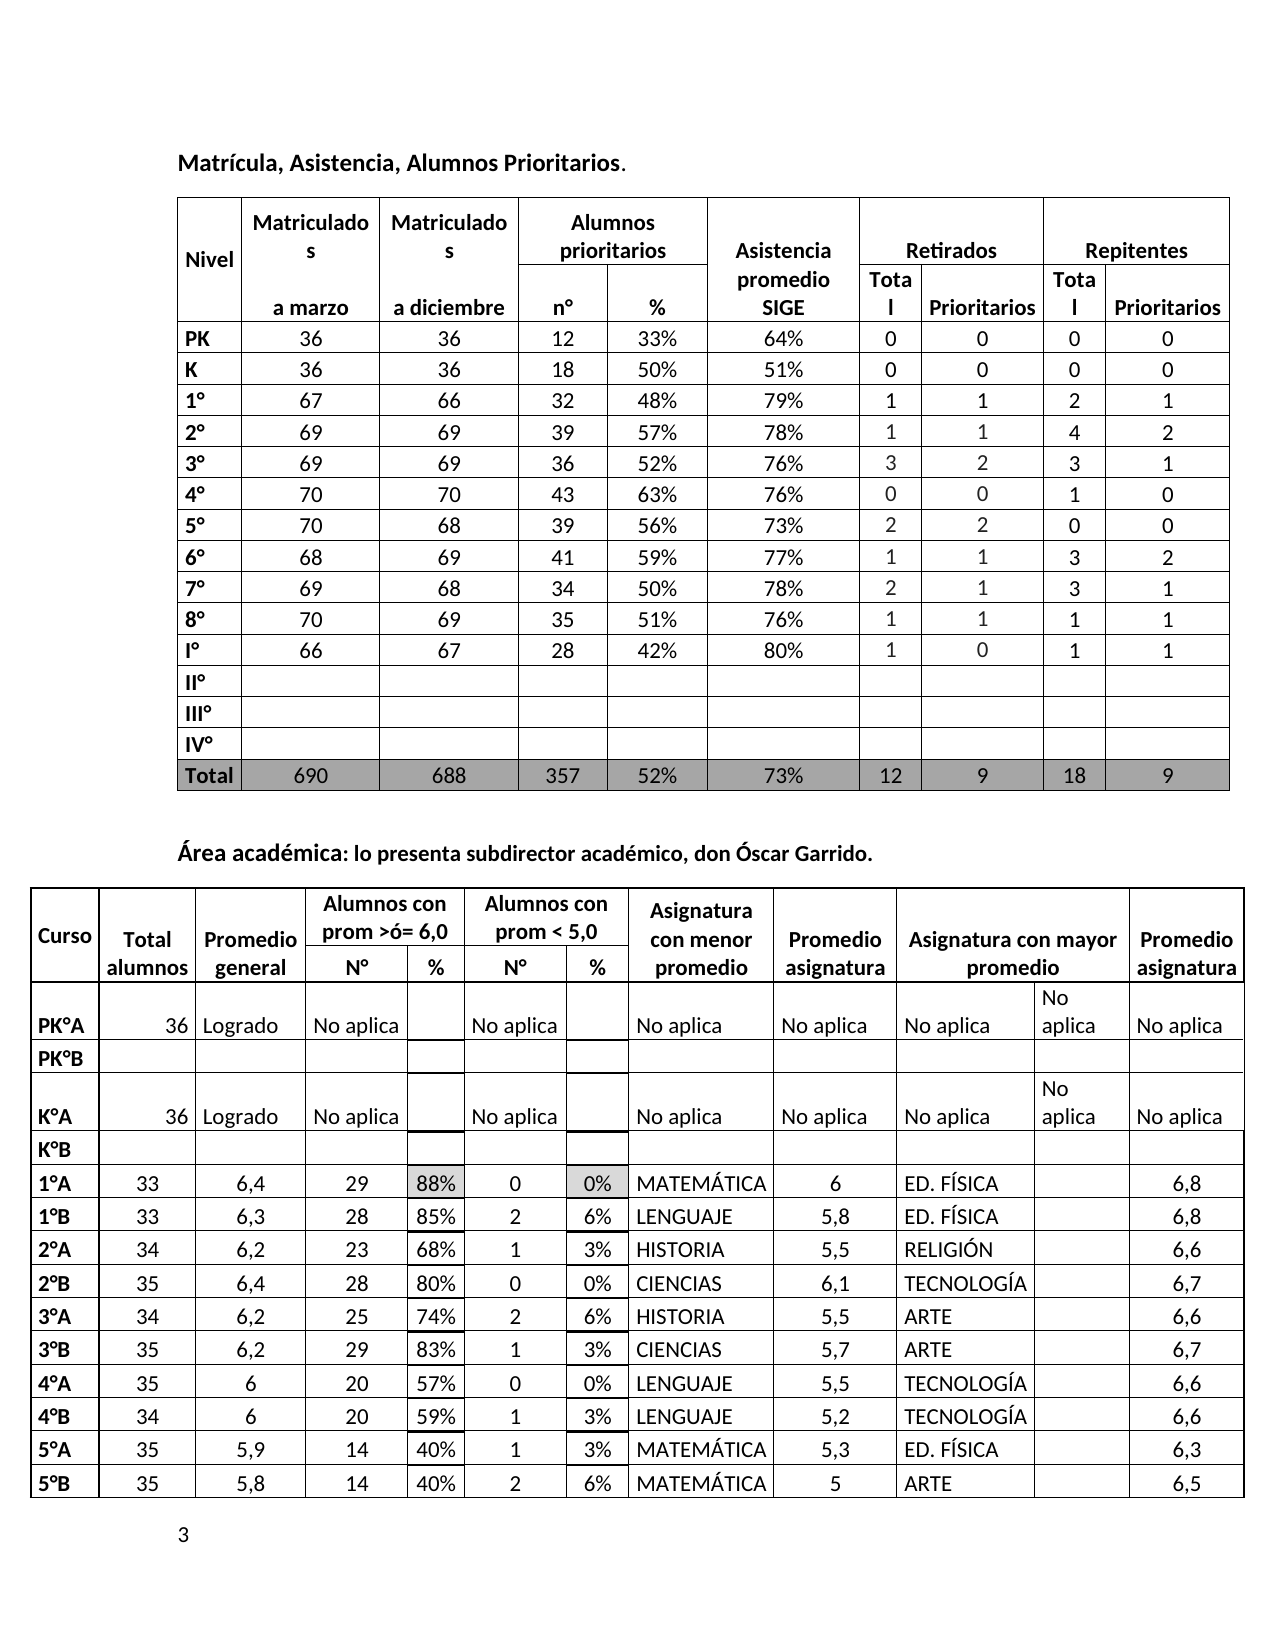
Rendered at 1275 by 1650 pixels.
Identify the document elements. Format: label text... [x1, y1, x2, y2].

table_cell 0 [1106, 322, 1229, 352]
table_cell 29 [306, 1165, 407, 1197]
table_cell [1130, 1131, 1243, 1164]
table_header Promedio asignatura [774, 889, 896, 981]
table_cell 18 [1044, 760, 1105, 790]
table_cell 68% [408, 1233, 464, 1264]
table_cell [306, 1040, 407, 1072]
table_cell 56% [608, 510, 707, 540]
table_cell No aplica [774, 983, 896, 1039]
table_cell 35 [100, 1365, 195, 1397]
table_cell [567, 983, 628, 1039]
table_cell 69 [380, 603, 518, 633]
table_cell 1 [465, 1398, 566, 1430]
table_cell [380, 666, 518, 696]
table_cell 5° [178, 510, 241, 540]
table_cell [306, 1131, 407, 1164]
table_cell [1035, 1231, 1129, 1264]
table_cell [380, 728, 518, 758]
table_cell [1130, 1039, 1244, 1072]
table_cell [408, 1133, 464, 1164]
table_cell 73% [708, 760, 859, 790]
table_cell 67 [380, 635, 518, 665]
table_cell ED. FÍSICA [897, 1198, 1034, 1230]
table_cell 0 [860, 322, 921, 352]
table_cell K°B [32, 1131, 98, 1164]
table_cell TECNOLOGÍA [897, 1398, 1034, 1430]
table_cell 40% [408, 1433, 464, 1464]
table_cell 70 [242, 478, 379, 508]
table_cell [1044, 666, 1105, 696]
table_cell 6,6 [1130, 1231, 1243, 1264]
table_cell 88% [408, 1166, 464, 1197]
table_cell 34 [100, 1398, 195, 1430]
table_cell 4°A [32, 1365, 98, 1397]
table_cell [100, 1040, 195, 1072]
table_cell 3% [567, 1399, 628, 1430]
table_cell 78% [708, 572, 859, 602]
table_cell 50% [608, 353, 707, 383]
table_cell 1°B [32, 1198, 98, 1230]
table_cell 35 [100, 1265, 195, 1297]
table_cell 66 [380, 385, 518, 415]
table_cell [196, 1131, 305, 1164]
table_cell [465, 1131, 566, 1164]
table_cell Logrado [196, 983, 305, 1039]
table_cell 48% [608, 385, 707, 415]
table_cell 76% [708, 478, 859, 508]
table_cell 3 [1044, 572, 1105, 602]
table_cell 79% [708, 385, 859, 415]
text Área académica: lo presenta subdirector académico, don Óscar Garrido. [177, 838, 1098, 868]
table_cell 1 [860, 385, 921, 415]
table_cell 33 [100, 1165, 195, 1197]
table_cell 59% [608, 541, 707, 571]
table_cell 1 [922, 603, 1043, 633]
table_cell 1 [1044, 603, 1105, 633]
table_cell [242, 666, 379, 696]
table_cell [567, 1074, 628, 1130]
table_cell 33% [608, 322, 707, 352]
table_cell 18 [519, 353, 607, 383]
table_cell 3% [567, 1433, 628, 1464]
table_cell 32 [519, 385, 607, 415]
table_cell 6,2 [196, 1298, 305, 1330]
table_cell K°A [32, 1073, 98, 1130]
table_cell 3°A [32, 1298, 98, 1330]
table_cell 28 [306, 1265, 407, 1297]
table_cell 6,7 [1130, 1331, 1243, 1364]
table_cell 6% [567, 1466, 628, 1497]
table_cell MATEMÁTICA [629, 1465, 773, 1497]
table_cell 1 [1044, 635, 1105, 665]
table_cell No aplica [465, 1073, 566, 1130]
table_header Asignatura con menor promedio [629, 889, 773, 981]
table_cell 0 [922, 353, 1043, 383]
table_cell No aplica [465, 983, 566, 1039]
table_cell 0% [567, 1166, 628, 1197]
table_cell 34 [100, 1298, 195, 1330]
table_cell 6,2 [196, 1231, 305, 1264]
table_cell 6,3 [1130, 1431, 1243, 1464]
table_cell No aplica [1035, 1073, 1129, 1130]
table_cell 70 [380, 478, 518, 508]
text Matrícula, Asistencia, Alumnos Prioritarios. [177, 148, 1098, 178]
table_cell N° [465, 946, 566, 981]
table_cell Total [860, 265, 921, 321]
table_cell 1 [922, 416, 1043, 446]
table_cell ARTE [897, 1298, 1034, 1330]
table_cell [408, 1074, 464, 1130]
table_cell 5,9 [196, 1431, 305, 1464]
table_cell 5°A [32, 1431, 98, 1464]
table_cell 78% [708, 416, 859, 446]
table_cell [519, 697, 607, 727]
table_cell ARTE [897, 1465, 1034, 1497]
table_cell CIENCIAS [629, 1331, 773, 1364]
table_cell 6,8 [1130, 1198, 1243, 1230]
table_header Total alumnos [100, 889, 195, 981]
table_header Promedio asignatura [1130, 889, 1243, 981]
table_cell 0% [567, 1366, 628, 1397]
table_cell 85% [408, 1199, 464, 1230]
table_cell 42% [608, 635, 707, 665]
table_cell 57% [608, 416, 707, 446]
table_cell 4° [178, 478, 241, 508]
table_cell TECNOLOGÍA [897, 1365, 1034, 1397]
table_cell 5,5 [774, 1365, 896, 1397]
table_cell 1 [860, 635, 921, 665]
table_cell No aplica [629, 983, 773, 1039]
table_cell N° [306, 946, 407, 981]
table_cell 68 [380, 510, 518, 540]
table_header Matriculados [380, 198, 518, 264]
table_cell ED. FÍSICA [897, 1165, 1034, 1197]
table_cell 1 [1106, 603, 1229, 633]
table_cell 68 [242, 541, 379, 571]
table_cell 52% [608, 447, 707, 477]
table_header Repitentes [1044, 198, 1229, 264]
table_cell [1035, 1365, 1129, 1397]
table_header Curso [32, 889, 98, 981]
table_cell 4 [1044, 416, 1105, 446]
table_cell [1035, 1040, 1129, 1072]
table_cell 1 [860, 416, 921, 446]
table_cell Total [178, 760, 241, 790]
table_cell MATEMÁTICA [629, 1431, 773, 1464]
table_cell 83% [408, 1333, 464, 1364]
table_cell 9 [1106, 760, 1229, 790]
table_cell 3% [567, 1333, 628, 1364]
table_cell 76% [708, 603, 859, 633]
table_cell 5,5 [774, 1298, 896, 1330]
table_header Alumnos con prom < 5,0 [465, 889, 628, 945]
table_cell 6,4 [196, 1165, 305, 1197]
table_cell 34 [519, 572, 607, 602]
table_cell 67 [242, 385, 379, 415]
table_cell 5,7 [774, 1331, 896, 1364]
table_cell 0 [1106, 478, 1229, 508]
table_cell 69 [242, 416, 379, 446]
table_cell 20 [306, 1398, 407, 1430]
table_header Promedio general [196, 889, 305, 981]
table_cell 6,7 [1130, 1265, 1243, 1297]
table_cell 12 [519, 322, 607, 352]
table_cell [860, 666, 921, 696]
table_cell 6,6 [1130, 1398, 1243, 1430]
table_cell [608, 666, 707, 696]
table_cell II° [178, 666, 241, 696]
table_cell 14 [306, 1465, 407, 1497]
table_cell 2 [860, 572, 921, 602]
table_cell 357 [519, 760, 607, 790]
table_cell [242, 697, 379, 727]
table_cell 1 [465, 1231, 566, 1264]
table_cell [860, 697, 921, 727]
table_cell [408, 983, 464, 1039]
table_cell 1 [922, 572, 1043, 602]
table_cell No aplica [629, 1073, 773, 1130]
table_cell 29 [306, 1331, 407, 1364]
table_cell 36 [242, 353, 379, 383]
table_cell 6,3 [196, 1198, 305, 1230]
table_cell [922, 728, 1043, 758]
table_cell No aplica [1130, 1072, 1244, 1130]
table_cell [922, 666, 1043, 696]
table_cell 63% [608, 478, 707, 508]
table_cell [1044, 697, 1105, 727]
table_cell 5°B [32, 1465, 98, 1497]
table_cell HISTORIA [629, 1231, 773, 1264]
table_header Asignatura con mayor promedio [897, 889, 1129, 981]
table_cell 28 [519, 635, 607, 665]
table_cell PK°B [32, 1040, 98, 1072]
table_cell 6 [774, 1165, 896, 1197]
table_cell 2°A [32, 1231, 98, 1264]
table_cell a marzo [242, 264, 379, 321]
table_cell 35 [519, 603, 607, 633]
table_cell 5,8 [196, 1465, 305, 1497]
table_cell a diciembre [380, 264, 518, 321]
table_header Nivel [178, 198, 241, 321]
table_cell [567, 1133, 628, 1164]
table_cell 80% [708, 635, 859, 665]
table_cell 64% [708, 322, 859, 352]
table_cell IV° [178, 728, 241, 758]
table_cell 2 [1106, 416, 1229, 446]
table_cell [897, 1131, 1034, 1164]
table_cell 69 [380, 541, 518, 571]
table_cell 0 [922, 478, 1043, 508]
table_cell 50% [608, 572, 707, 602]
table_cell 9 [922, 760, 1043, 790]
table_cell 8° [178, 603, 241, 633]
table_cell 34 [100, 1231, 195, 1264]
table_cell 39 [519, 416, 607, 446]
table_cell % [567, 946, 628, 981]
table_cell 0 [922, 635, 1043, 665]
table_cell 2 [860, 510, 921, 540]
table_cell 80% [408, 1266, 464, 1297]
table_cell [708, 728, 859, 758]
table_cell 73% [708, 510, 859, 540]
table_cell No aplica [306, 983, 407, 1039]
table_cell 69 [380, 416, 518, 446]
table_cell PK°A [32, 983, 98, 1039]
table_cell [1035, 1298, 1129, 1330]
table_cell PK [178, 322, 241, 352]
table_cell % [608, 265, 707, 321]
table_cell [408, 1041, 464, 1072]
table_cell 52% [608, 760, 707, 790]
table_cell 688 [380, 760, 518, 790]
table_cell 3% [567, 1233, 628, 1264]
table_cell 69 [380, 447, 518, 477]
table_cell 0% [567, 1266, 628, 1297]
table_cell 1 [860, 603, 921, 633]
table_cell 1 [860, 541, 921, 571]
table_cell 28 [306, 1198, 407, 1230]
table_cell 20 [306, 1365, 407, 1397]
table_cell 0 [860, 353, 921, 383]
table_cell 40% [408, 1466, 464, 1497]
table_cell Logrado [196, 1073, 305, 1130]
table_cell 35 [100, 1331, 195, 1364]
table_cell 66 [242, 635, 379, 665]
table_header Matriculados [242, 198, 379, 264]
table_cell 1° [178, 385, 241, 415]
table_cell 36 [380, 353, 518, 383]
table_cell 0 [1044, 510, 1105, 540]
table_cell 1 [922, 385, 1043, 415]
table_cell [567, 1041, 628, 1072]
table_cell [774, 1040, 896, 1072]
table_cell 6% [567, 1199, 628, 1230]
table_cell 0 [465, 1265, 566, 1297]
table_cell Prioritarios [922, 265, 1043, 321]
table_cell 5 [774, 1465, 896, 1497]
table_cell 4°B [32, 1398, 98, 1430]
table_cell K [178, 353, 241, 383]
table_cell 1 [1106, 635, 1229, 665]
table_cell 69 [242, 447, 379, 477]
table_cell III° [178, 697, 241, 727]
table_cell [608, 697, 707, 727]
table_cell 36 [380, 322, 518, 352]
table_cell 70 [242, 510, 379, 540]
table_cell 2 [922, 510, 1043, 540]
table_header Retirados [860, 198, 1043, 264]
table_cell [708, 666, 859, 696]
table_cell [519, 666, 607, 696]
table_cell 57% [408, 1366, 464, 1397]
table_cell 51% [608, 603, 707, 633]
table_cell [380, 697, 518, 727]
table_cell 690 [242, 760, 379, 790]
table_cell 6,8 [1130, 1165, 1243, 1197]
table_cell 1 [922, 541, 1043, 571]
table_cell 2 [1044, 385, 1105, 415]
table_cell 5,5 [774, 1231, 896, 1264]
table_cell 5,3 [774, 1431, 896, 1464]
table_cell 2 [465, 1465, 566, 1497]
table_cell 1 [1106, 447, 1229, 477]
table_cell 51% [708, 353, 859, 383]
table_cell [1035, 1131, 1129, 1164]
table_cell 3° [178, 447, 241, 477]
table_cell [1106, 728, 1229, 758]
table_cell 6,6 [1130, 1298, 1243, 1330]
table_cell TECNOLOGÍA [897, 1265, 1034, 1297]
table_cell 1 [465, 1331, 566, 1364]
table_cell % [408, 946, 464, 981]
table_cell 74% [408, 1299, 464, 1330]
table_cell [1035, 1198, 1129, 1230]
table_header Alumnos con prom >ó= 6,0 [306, 889, 464, 945]
table_cell 3 [860, 447, 921, 477]
table_cell [629, 1040, 773, 1072]
table_cell 36 [100, 983, 195, 1039]
table_cell HISTORIA [629, 1298, 773, 1330]
table_cell 6 [196, 1365, 305, 1397]
table_cell 2 [465, 1198, 566, 1230]
table_cell 41 [519, 541, 607, 571]
table_cell 1 [1106, 385, 1229, 415]
table_cell [1106, 666, 1229, 696]
table_cell 43 [519, 478, 607, 508]
table_header Asistencia [708, 198, 859, 264]
table_cell 6,5 [1130, 1465, 1243, 1497]
table_cell 1 [1106, 572, 1229, 602]
table_cell promedio SIGE [708, 264, 859, 321]
table_cell 76% [708, 447, 859, 477]
table_cell 7° [178, 572, 241, 602]
table_cell 2 [1106, 541, 1229, 571]
table_cell 14 [306, 1431, 407, 1464]
table_cell ED. FÍSICA [897, 1431, 1034, 1464]
table_cell [1035, 1398, 1129, 1430]
table_cell 0 [1106, 353, 1229, 383]
table_cell 2°B [32, 1265, 98, 1297]
table_cell 2 [465, 1298, 566, 1330]
table_cell 36 [242, 322, 379, 352]
table_cell [100, 1131, 195, 1164]
table_cell 0 [465, 1365, 566, 1397]
table_cell 6 [196, 1398, 305, 1430]
table_cell 69 [242, 572, 379, 602]
table_cell 1 [1044, 478, 1105, 508]
table_cell [1035, 1265, 1129, 1297]
table_cell [1106, 697, 1229, 727]
table_cell 6% [567, 1299, 628, 1330]
table_cell 0 [922, 322, 1043, 352]
table_cell 68 [380, 572, 518, 602]
table_cell No aplica [897, 983, 1034, 1039]
table_cell [922, 697, 1043, 727]
table_cell n° [519, 265, 607, 321]
table_cell 5,8 [774, 1198, 896, 1230]
table_cell No aplica [306, 1073, 407, 1130]
table_cell 6,4 [196, 1265, 305, 1297]
table_cell 39 [519, 510, 607, 540]
table_cell [1035, 1431, 1129, 1464]
table_cell 36 [100, 1073, 195, 1130]
table_cell No aplica [897, 1073, 1034, 1130]
table_cell 1 [465, 1431, 566, 1464]
table_cell 0 [1044, 322, 1105, 352]
table_cell 25 [306, 1298, 407, 1330]
table_cell 35 [100, 1465, 195, 1497]
table_cell 0 [1044, 353, 1105, 383]
table_cell 5,2 [774, 1398, 896, 1430]
table_cell 77% [708, 541, 859, 571]
table_cell ARTE [897, 1331, 1034, 1364]
table_cell [465, 1040, 566, 1072]
table_cell CIENCIAS [629, 1265, 773, 1297]
table_cell [608, 728, 707, 758]
table_cell 70 [242, 603, 379, 633]
table_cell [196, 1040, 305, 1072]
table_cell 6,2 [196, 1331, 305, 1364]
table_cell 6,1 [774, 1265, 896, 1297]
table_cell 33 [100, 1198, 195, 1230]
table_cell [1035, 1331, 1129, 1364]
table_cell 2 [922, 447, 1043, 477]
table_header Alumnos prioritarios [519, 198, 707, 264]
table_cell [1035, 1465, 1129, 1497]
table_cell [708, 697, 859, 727]
table_cell [519, 728, 607, 758]
table_cell RELIGIÓN [897, 1231, 1034, 1264]
table_cell [860, 728, 921, 758]
table_cell [1044, 728, 1105, 758]
table_cell 35 [100, 1431, 195, 1464]
table_cell 1°A [32, 1165, 98, 1197]
table_cell 3°B [32, 1331, 98, 1364]
table_cell 0 [1106, 510, 1229, 540]
table_cell [897, 1040, 1034, 1072]
table_cell 3 [1044, 447, 1105, 477]
table_cell LENGUAJE [629, 1365, 773, 1397]
table_cell 36 [519, 447, 607, 477]
table_cell [242, 728, 379, 758]
table_cell No aplica [1130, 983, 1244, 1039]
table_cell 6° [178, 541, 241, 571]
table_cell 23 [306, 1231, 407, 1264]
table_cell 0 [465, 1165, 566, 1197]
table_cell 2° [178, 416, 241, 446]
table_cell Total [1044, 265, 1105, 321]
table_cell 0 [860, 478, 921, 508]
table_cell MATEMÁTICA [629, 1165, 773, 1197]
table_cell No aplica [1035, 983, 1129, 1039]
table_cell 6,6 [1130, 1365, 1243, 1397]
table_cell [774, 1131, 896, 1164]
table_cell [1035, 1165, 1129, 1197]
table_cell 59% [408, 1399, 464, 1430]
table_cell 12 [860, 760, 921, 790]
table_cell No aplica [774, 1073, 896, 1130]
table_cell Prioritarios [1106, 265, 1229, 321]
table_cell LENGUAJE [629, 1398, 773, 1430]
table_cell 3 [1044, 541, 1105, 571]
table_cell [629, 1131, 773, 1164]
table_cell I° [178, 635, 241, 665]
table_cell LENGUAJE [629, 1198, 773, 1230]
